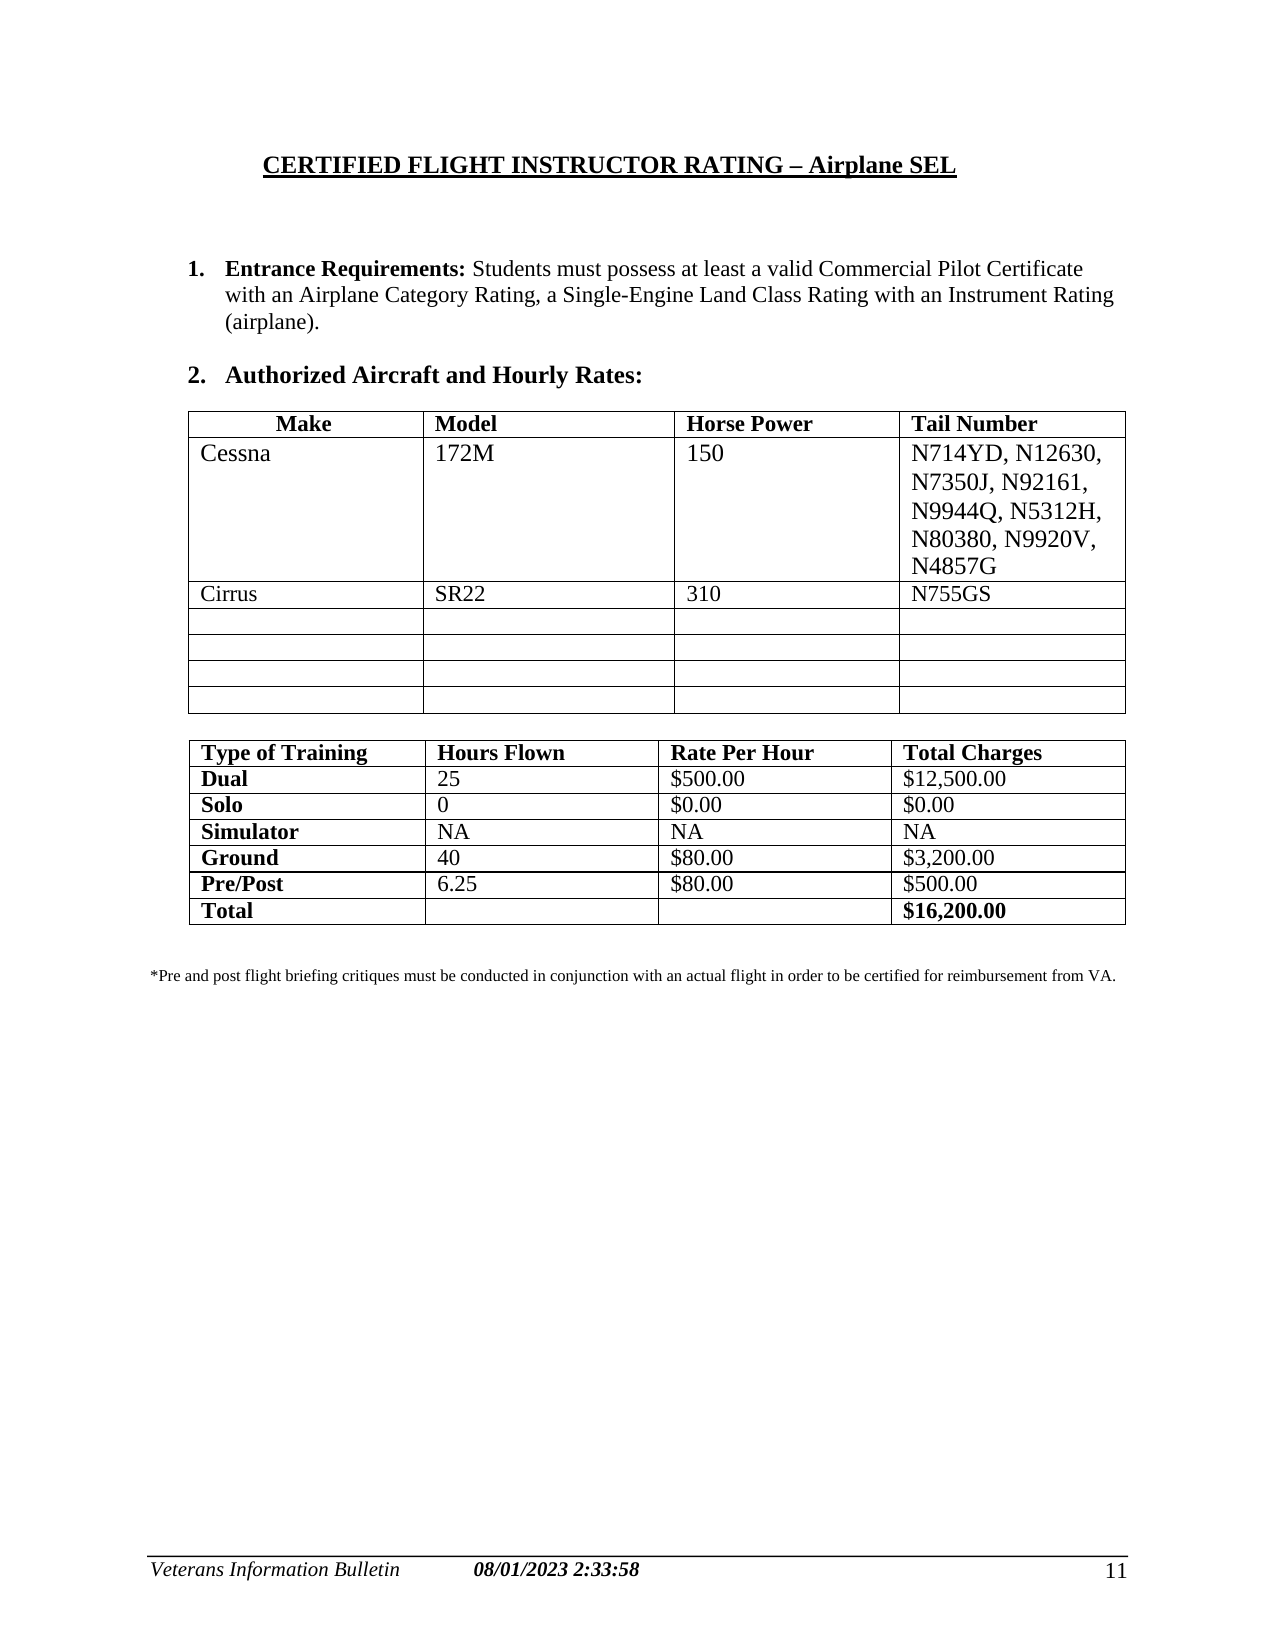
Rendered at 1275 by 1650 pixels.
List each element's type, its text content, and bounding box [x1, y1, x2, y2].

subtitle CERTIFIED FLIGHT INSTRUCTOR RATING – Airplane SEL [262, 150, 1137, 179]
table_cell Total [190, 899, 425, 924]
list Entrance Requirements: Students must possess at least a valid Commercial Pilot Certificate with an Airplane Category Rating, a Single-Engine Land Class Rating with an Instrument Rating (airplane). [187, 255, 1115, 334]
table_cell 172M [424, 438, 674, 581]
table_cell [675, 661, 899, 686]
table_cell [189, 687, 423, 713]
table_cell [675, 635, 899, 660]
table_cell N714YD, N12630, N7350J, N92161, N9944Q, N5312H, N80380, N9920V, N4857G [900, 438, 1125, 581]
table_cell Ground [190, 846, 425, 871]
table_cell 40 [426, 846, 658, 871]
text *Pre and post flight briefing critiques must be conducted in conjunction with an actual flight in order to be certified for reimbursement from VA. [150, 966, 1137, 985]
table_cell [189, 635, 423, 660]
table_cell $0.00 [659, 794, 891, 819]
table_header Model [424, 412, 674, 437]
table_cell [675, 687, 899, 713]
table_cell Dual [190, 767, 425, 793]
table_cell $3,200.00 [892, 846, 1125, 871]
table_header Tail Number [900, 412, 1125, 437]
table_cell $16,200.00 [892, 899, 1125, 924]
table_cell [675, 609, 899, 633]
table_cell 6.25 [426, 873, 658, 898]
table_cell $500.00 [659, 767, 891, 793]
table_cell SR22 [424, 582, 674, 607]
table_cell [900, 687, 1125, 713]
table_cell $500.00 [892, 873, 1125, 898]
table_cell [189, 609, 423, 633]
table_header Rate Per Hour [659, 741, 891, 766]
table_cell [659, 899, 891, 924]
table_cell [900, 635, 1125, 660]
table_cell Simulator [190, 820, 425, 845]
table_cell 25 [426, 767, 658, 793]
table_cell [424, 661, 674, 686]
table_cell Cirrus [189, 582, 423, 607]
table_cell $80.00 [659, 873, 891, 898]
table_cell Pre/Post [190, 873, 425, 898]
table_cell NA [659, 820, 891, 845]
table_header Total Charges [892, 741, 1125, 766]
table_cell $12,500.00 [892, 767, 1125, 793]
table_cell Solo [190, 794, 425, 819]
table_cell [900, 661, 1125, 686]
table_header Type of Training [190, 741, 425, 766]
table_header Make [189, 412, 423, 437]
table_cell $80.00 [659, 846, 891, 871]
table_header Hours Flown [426, 741, 658, 766]
table_cell 150 [675, 438, 899, 581]
table_cell NA [892, 820, 1125, 845]
table_cell [426, 899, 658, 924]
table_cell 0 [426, 794, 658, 819]
table_cell [424, 635, 674, 660]
subtitle Authorized Aircraft and Hourly Rates: [187, 360, 1137, 389]
table_cell $0.00 [892, 794, 1125, 819]
table_cell [900, 609, 1125, 633]
table_cell Cessna [189, 438, 423, 581]
table_cell [424, 687, 674, 713]
table_header Horse Power [675, 412, 899, 437]
table_cell [424, 609, 674, 633]
table_cell 310 [675, 582, 899, 607]
table_cell N755GS [900, 582, 1125, 607]
table_cell [189, 661, 423, 686]
table_cell NA [426, 820, 658, 845]
